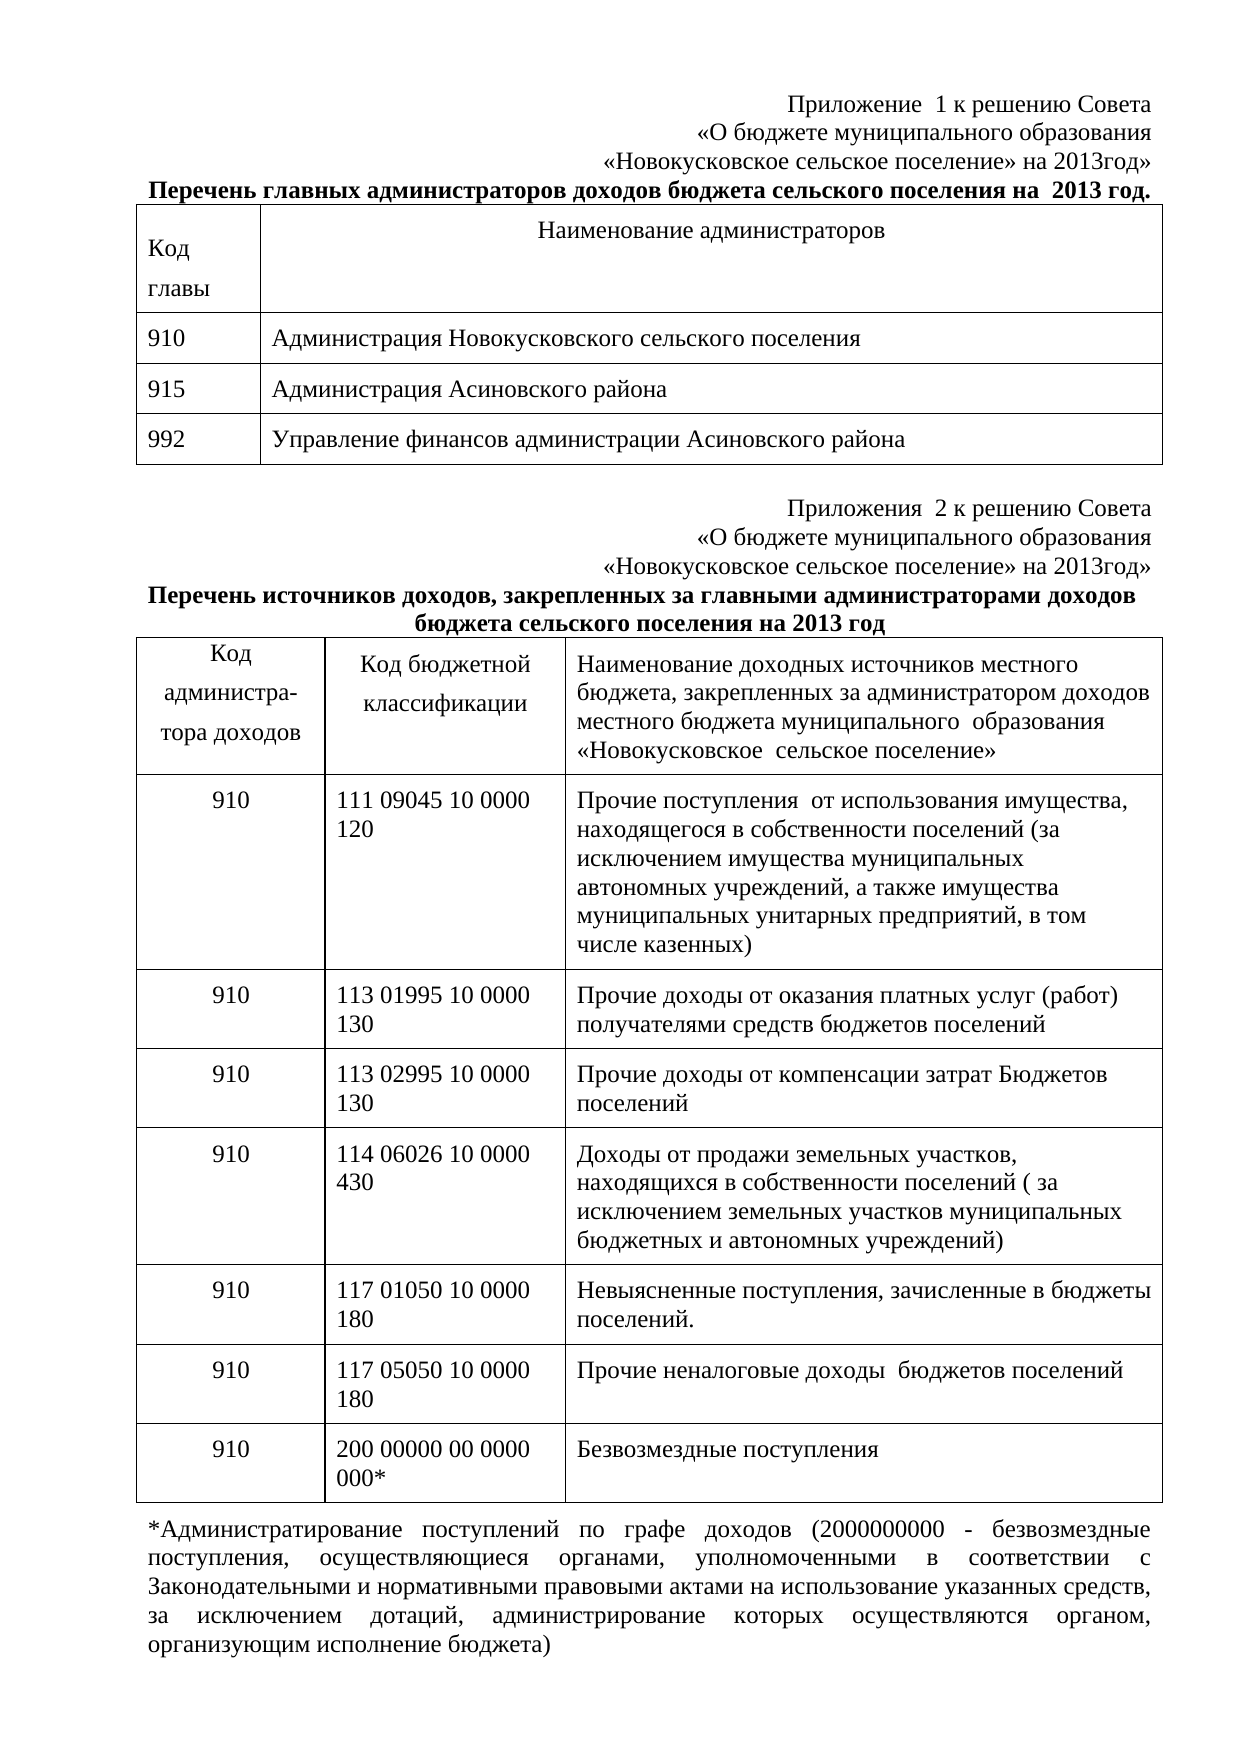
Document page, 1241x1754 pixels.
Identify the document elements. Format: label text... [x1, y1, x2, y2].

table_cell Доходы от продажи земельных участков, находящихся в собственности поселений ( за исключением земельных участков муниципальных бюджетных и автономных учреждений) [566, 1128, 1162, 1264]
table_cell Безвозмездные поступления [566, 1424, 1162, 1502]
table_cell Прочие доходы от компенсации затрат Бюджетов поселений [566, 1049, 1162, 1127]
table_cell 111 09045 10 0000 120 [326, 775, 565, 968]
table_cell Управление финансов администрации Асиновского района [261, 414, 1162, 464]
text «Новокусковское сельское поселение» на 2013год» [148, 146, 1152, 175]
table_header Код администра- тора доходов [137, 638, 324, 774]
table_cell 117 01050 10 0000 180 [326, 1265, 565, 1343]
table_cell 113 01995 10 0000 130 [326, 970, 565, 1048]
table_cell 910 [137, 1049, 324, 1127]
table_cell 910 [137, 775, 324, 968]
table_header Наименование администраторов [261, 205, 1162, 312]
text «О бюджете муниципального образования [148, 522, 1152, 551]
text Перечень главных администраторов доходов бюджета сельского поселения на 2013 год. [148, 175, 1152, 204]
table_cell 114 06026 10 0000 430 [326, 1128, 565, 1264]
table_cell 113 02995 10 0000 130 [326, 1049, 565, 1127]
table_cell 910 [137, 313, 260, 362]
table_cell Прочие неналоговые доходы бюджетов поселений [566, 1345, 1162, 1423]
table_header Код бюджетной классификации [326, 638, 565, 774]
table_cell 910 [137, 1424, 324, 1502]
table_cell 915 [137, 364, 260, 413]
text Перечень источников доходов, закрепленных за главными администраторами доходов [148, 580, 1152, 608]
text «О бюджете муниципального образования [148, 117, 1152, 146]
text *Администратирование поступлений по графе доходов (2000000000 - безвозмездные поступления, осуществляющиеся органами, уполномоченными в соответствии с Законодательными и нормативными правовыми актами на использование указанных средств, за исключением дотаций, администрирование которых осуществляются органом, организующим исполнение бюджета) [148, 1514, 1152, 1657]
table_cell 910 [137, 1265, 324, 1343]
text бюджета сельского поселения на 2013 год [148, 608, 1152, 637]
table_cell 200 00000 00 0000 000* [326, 1424, 565, 1502]
table_cell 910 [137, 1345, 324, 1423]
table_cell Невыясненные поступления, зачисленные в бюджеты поселений. [566, 1265, 1162, 1343]
table_cell 910 [137, 970, 324, 1048]
text «Новокусковское сельское поселение» на 2013год» [148, 551, 1152, 580]
table_cell 910 [137, 1128, 324, 1264]
table_header Код главы [137, 205, 260, 312]
table_cell Администрация Асиновского района [261, 364, 1162, 413]
table_header Наименование доходных источников местного бюджета, закрепленных за администратором доходов местного бюджета муниципального образования «Новокусковское сельское поселение» [566, 638, 1162, 774]
table_cell 992 [137, 414, 260, 464]
table_cell Прочие поступления от использования имущества, находящегося в собственности поселений (за исключением имущества муниципальных автономных учреждений, а также имущества муниципальных унитарных предприятий, в том числе казенных) [566, 775, 1162, 968]
table_cell Прочие доходы от оказания платных услуг (работ) получателями средств бюджетов поселений [566, 970, 1162, 1048]
table_cell Администрация Новокусковского сельского поселения [261, 313, 1162, 362]
text Приложение 1 к решению Совета [148, 89, 1152, 117]
table_cell 117 05050 10 0000 180 [326, 1345, 565, 1423]
text Приложения 2 к решению Совета [148, 493, 1152, 522]
